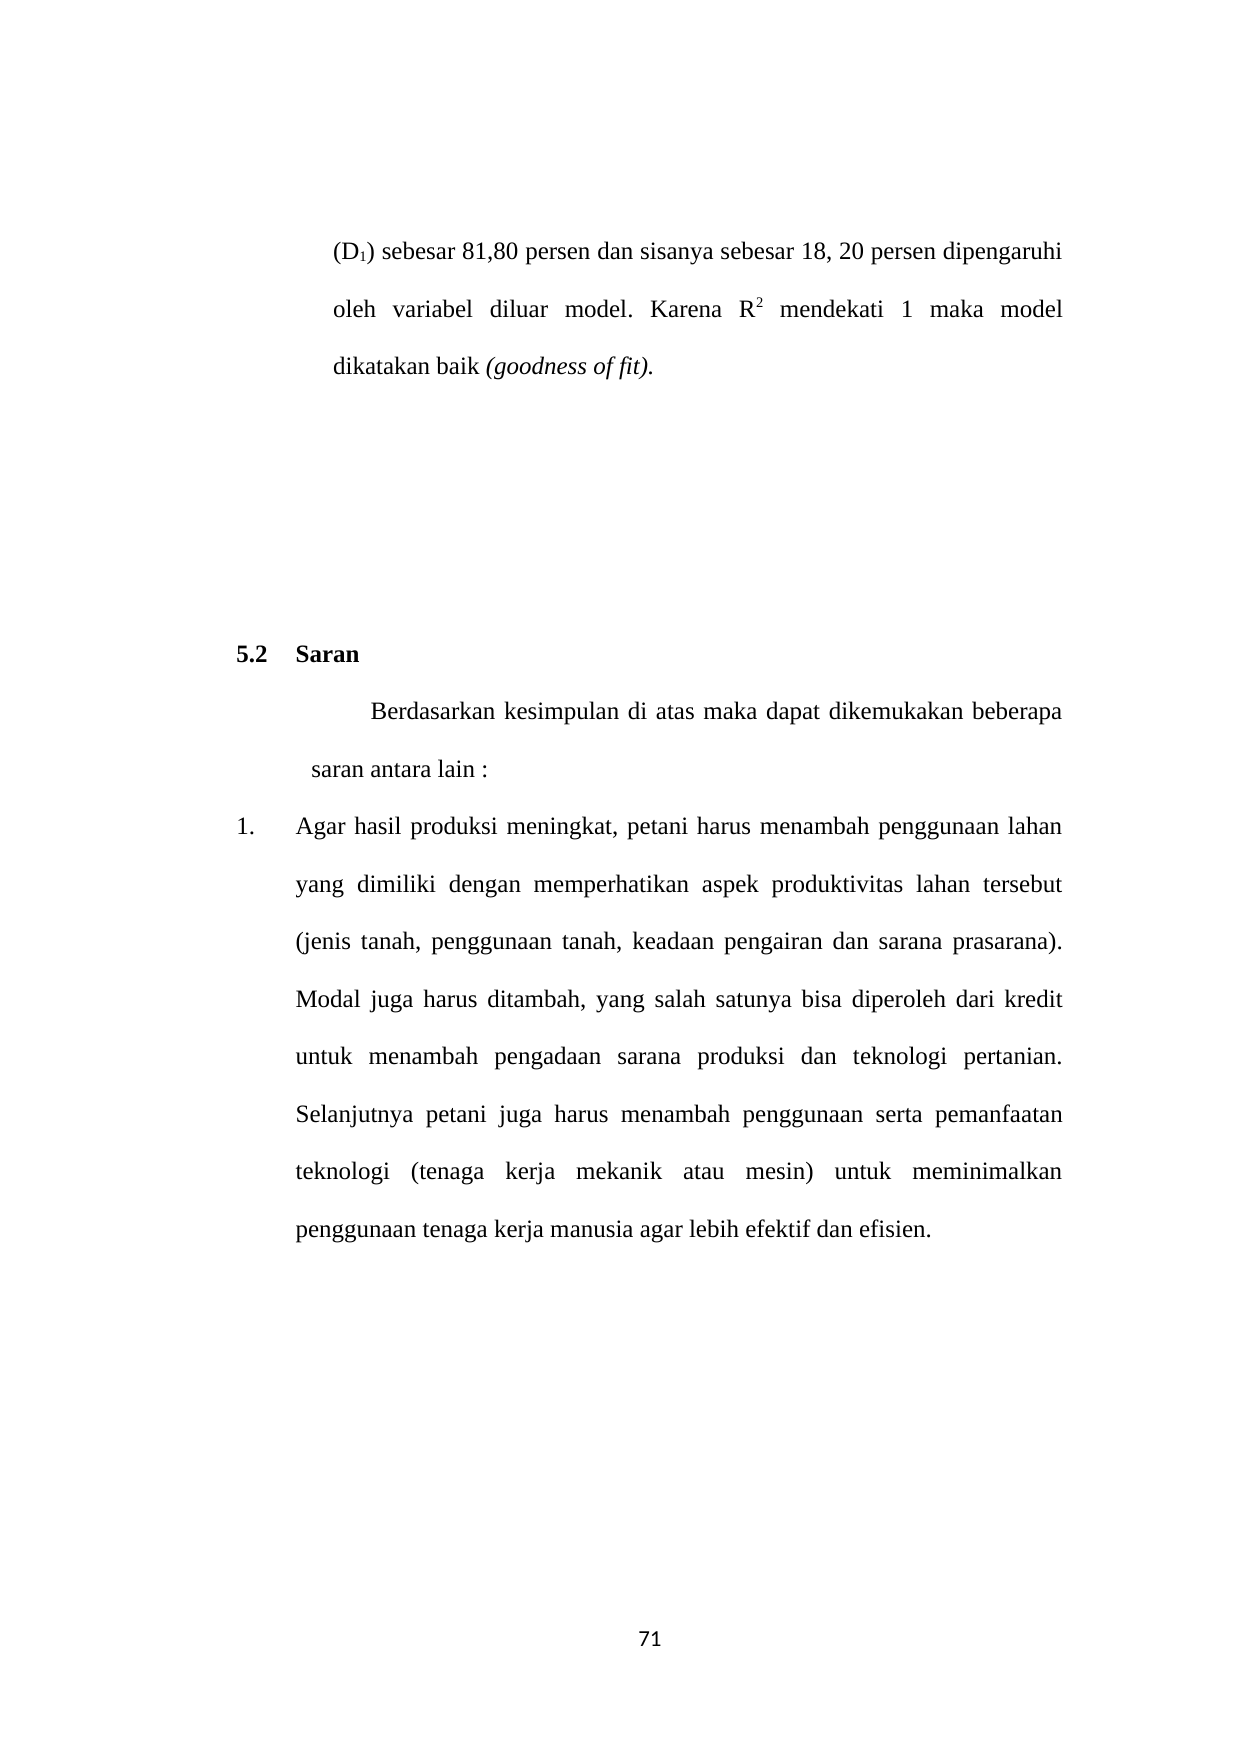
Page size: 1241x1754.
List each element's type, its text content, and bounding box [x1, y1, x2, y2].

text Berdasarkan kesimpulan di atas maka dapat dikemukakan beberapa saran antara lain : [311, 696, 1063, 782]
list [295, 236, 1063, 380]
list Saran [236, 639, 1063, 667]
list Agar hasil produksi meningkat, petani harus menambah penggunaan lahan yang dimiliki dengan memperhatikan aspek produktivitas lahan tersebut (jenis tanah, penggunaan tanah, keadaan pengairan dan sarana prasarana). Modal juga harus ditambah, yang salah satunya bisa diperoleh dari kredit untuk menambah pengadaan sarana produksi dan teknologi pertanian. Selanjutnya petani juga harus menambah penggunaan serta pemanfaatan teknologi (tenaga kerja mekanik atau mesin) untuk meminimalkan penggunaan tenaga kerja manusia agar lebih efektif dan efisien. [236, 811, 1063, 1242]
